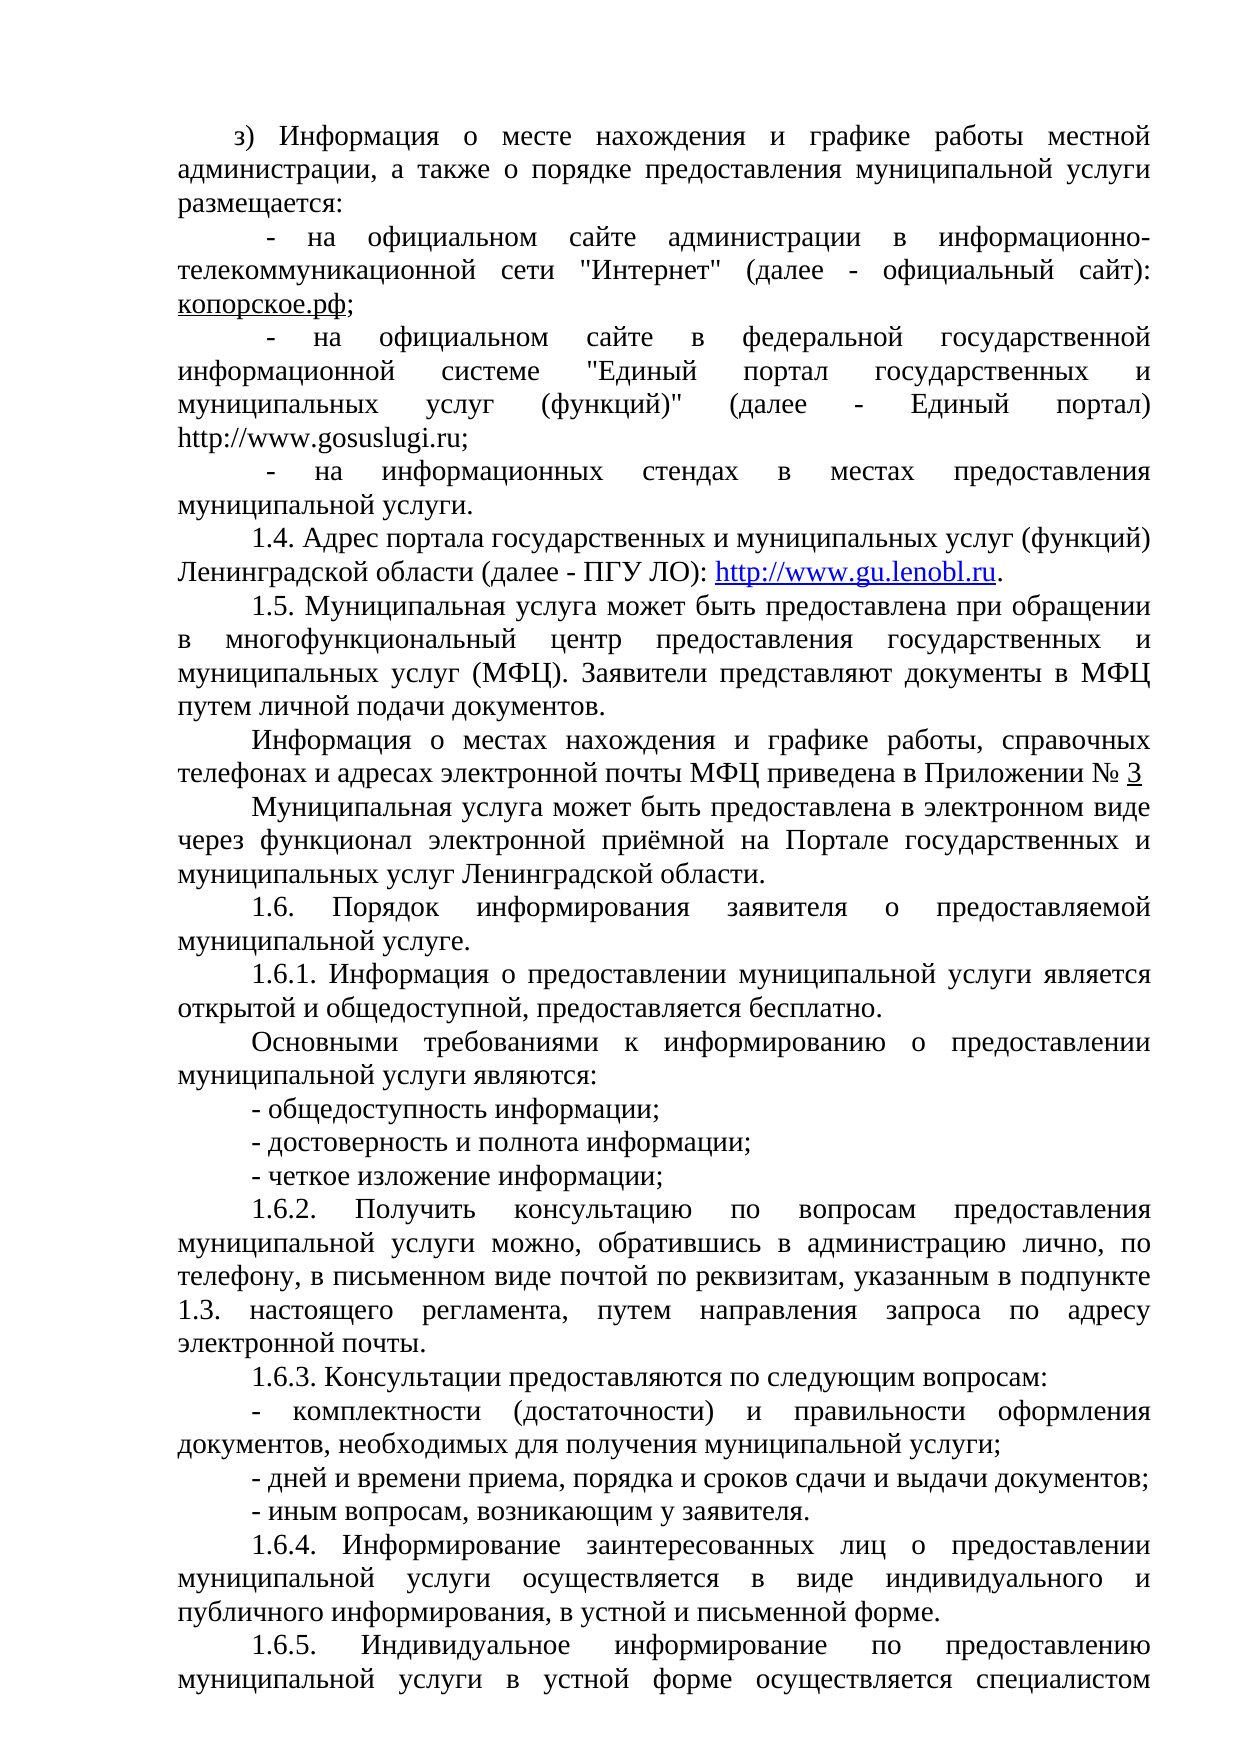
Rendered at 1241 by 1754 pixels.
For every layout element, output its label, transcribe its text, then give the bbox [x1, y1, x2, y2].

text 1.4. Адрес портала государственных и муниципальных услуг (функций) Ленинградской области (далее - ПГУ ЛО): http://www.gu.lenobl.ru. [177, 521, 1152, 588]
text - на официальном сайте в федеральной государственной информационной системе "Единый портал государственных и муниципальных услуг (функций)" (далее - Единый портал) http://www.gosuslugi.ru; [177, 319, 1152, 453]
text - дней и времени приема, порядка и сроков сдачи и выдачи документов; [177, 1460, 1152, 1493]
text - иным вопросам, возникающим у заявителя. [177, 1493, 1152, 1527]
text 1.6.2. Получить консультацию по вопросам предоставления муниципальной услуги можно, обратившись в администрацию лично, по телефону, в письменном виде почтой по реквизитам, указанным в подпункте 1.3. настоящего регламента, путем направления запроса по адресу электронной почты. [177, 1191, 1152, 1359]
text - общедоступность информации; [177, 1091, 1152, 1124]
text - четкое изложение информации; [177, 1158, 1152, 1191]
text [177, 1627, 1152, 1694]
text - на информационных стендах в местах предоставления муниципальной услуги. [177, 453, 1152, 521]
text - комплектности (достаточности) и правильности оформления документов, необходимых для получения муниципальной услуги; [177, 1393, 1152, 1460]
text Муниципальная услуга может быть предоставлена в электронном виде через функционал электронной приёмной на Портале государственных и муниципальных услуг Ленинградской области. [177, 789, 1152, 889]
text з) Информация о месте нахождения и графике работы местной администрации, а также о порядке предоставления муниципальной услуги размещается: [177, 118, 1152, 219]
text Основными требованиями к информированию о предоставлении муниципальной услуги являются: [177, 1024, 1152, 1091]
text - на официальном сайте администрации в информационно-телекоммуникационной сети "Интернет" (далее - официальный сайт): копорское.рф; [177, 219, 1152, 319]
text 1.6.4. Информирование заинтересованных лиц о предоставлении муниципальной услуги осуществляется в виде индивидуального и публичного информирования, в устной и письменной форме. [177, 1527, 1152, 1627]
text 1.6.3. Консультации предоставляются по следующим вопросам: [177, 1359, 1152, 1393]
text 1.6.1. Информация о предоставлении муниципальной услуги является открытой и общедоступной, предоставляется бесплатно. [177, 957, 1152, 1024]
text 1.6. Порядок информирования заявителя о предоставляемой муниципальной услуге. [177, 889, 1152, 957]
text 1.5. Муниципальная услуга может быть предоставлена при обращении в многофункциональный центр предоставления государственных и муниципальных услуг (МФЦ). Заявители представляют документы в МФЦ путем личной подачи документов. [177, 588, 1152, 722]
text - достоверность и полнота информации; [177, 1124, 1152, 1158]
text Информация о местах нахождения и графике работы, справочных телефонах и адресах электронной почты МФЦ приведена в Приложении № 3 [177, 722, 1152, 789]
